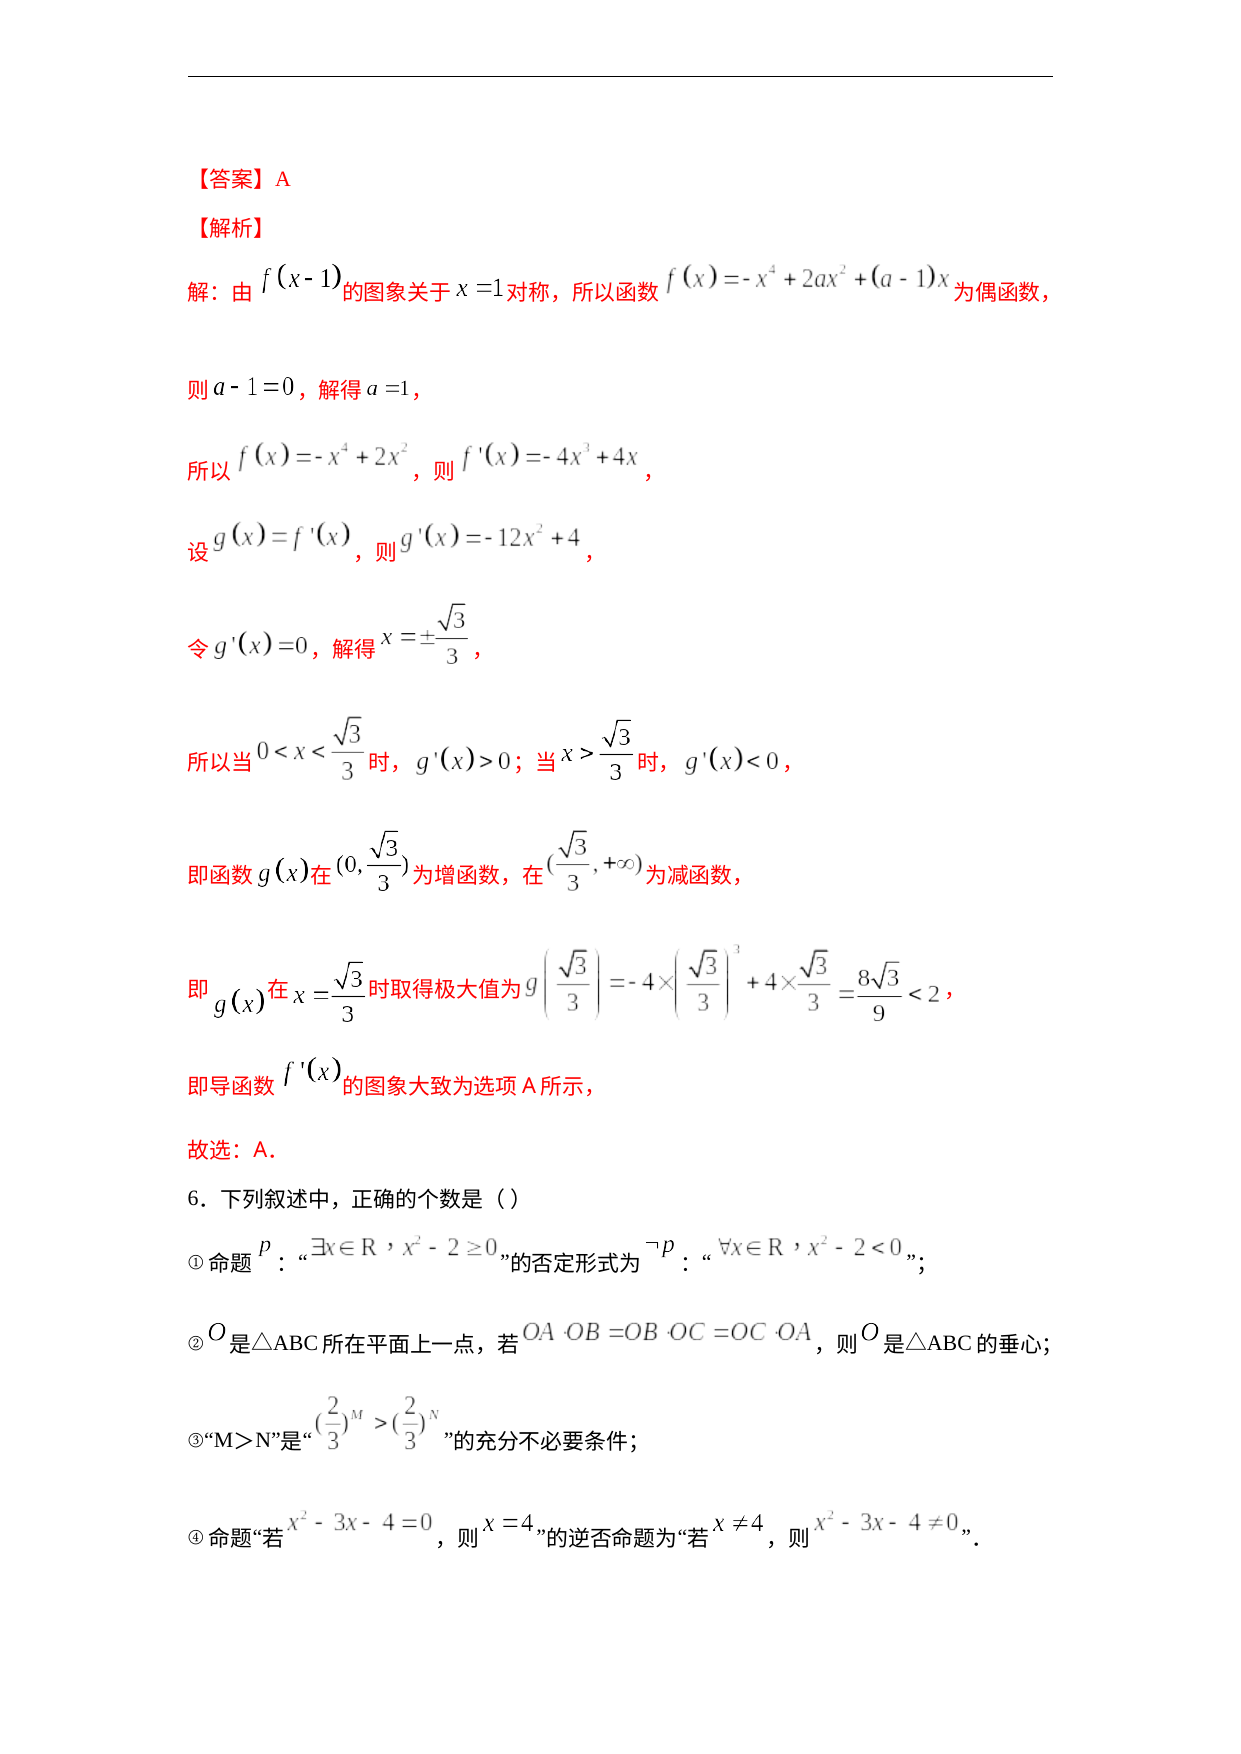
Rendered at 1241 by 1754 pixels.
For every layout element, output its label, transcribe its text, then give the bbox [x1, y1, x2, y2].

text 即导函数的图象大致为选项A所示， [187, 1052, 1053, 1117]
text 解：由的图象关于对称，所以函数为偶函数，则，解得， [187, 259, 1053, 421]
text ③“M＞N”是“”的充分不必要条件； [187, 1391, 1053, 1489]
text ④命题“若，则”的逆否命题为“若，则”． [187, 1504, 1053, 1569]
text 6．下列叙述中，正确的个数是（ ） [187, 1181, 1053, 1214]
text 即函数在为增函数，在为减函数， [187, 825, 1053, 923]
text 设，则， [187, 518, 1053, 583]
text 即在时取得极大值为， [187, 939, 1053, 1036]
text 【答案】A [187, 162, 1053, 194]
text 令，解得， [187, 599, 1053, 696]
text ②是△ABC所在平面上一点，若，则是△ABC的垂心； [187, 1310, 1053, 1375]
text ①命题：“”的否定形式为：“”； [187, 1229, 1053, 1294]
text 所以当时，；当时，， [187, 712, 1053, 809]
text 【解析】 [187, 210, 1053, 243]
text 所以，则， [187, 437, 1053, 502]
text 故选：A． [187, 1133, 1053, 1165]
